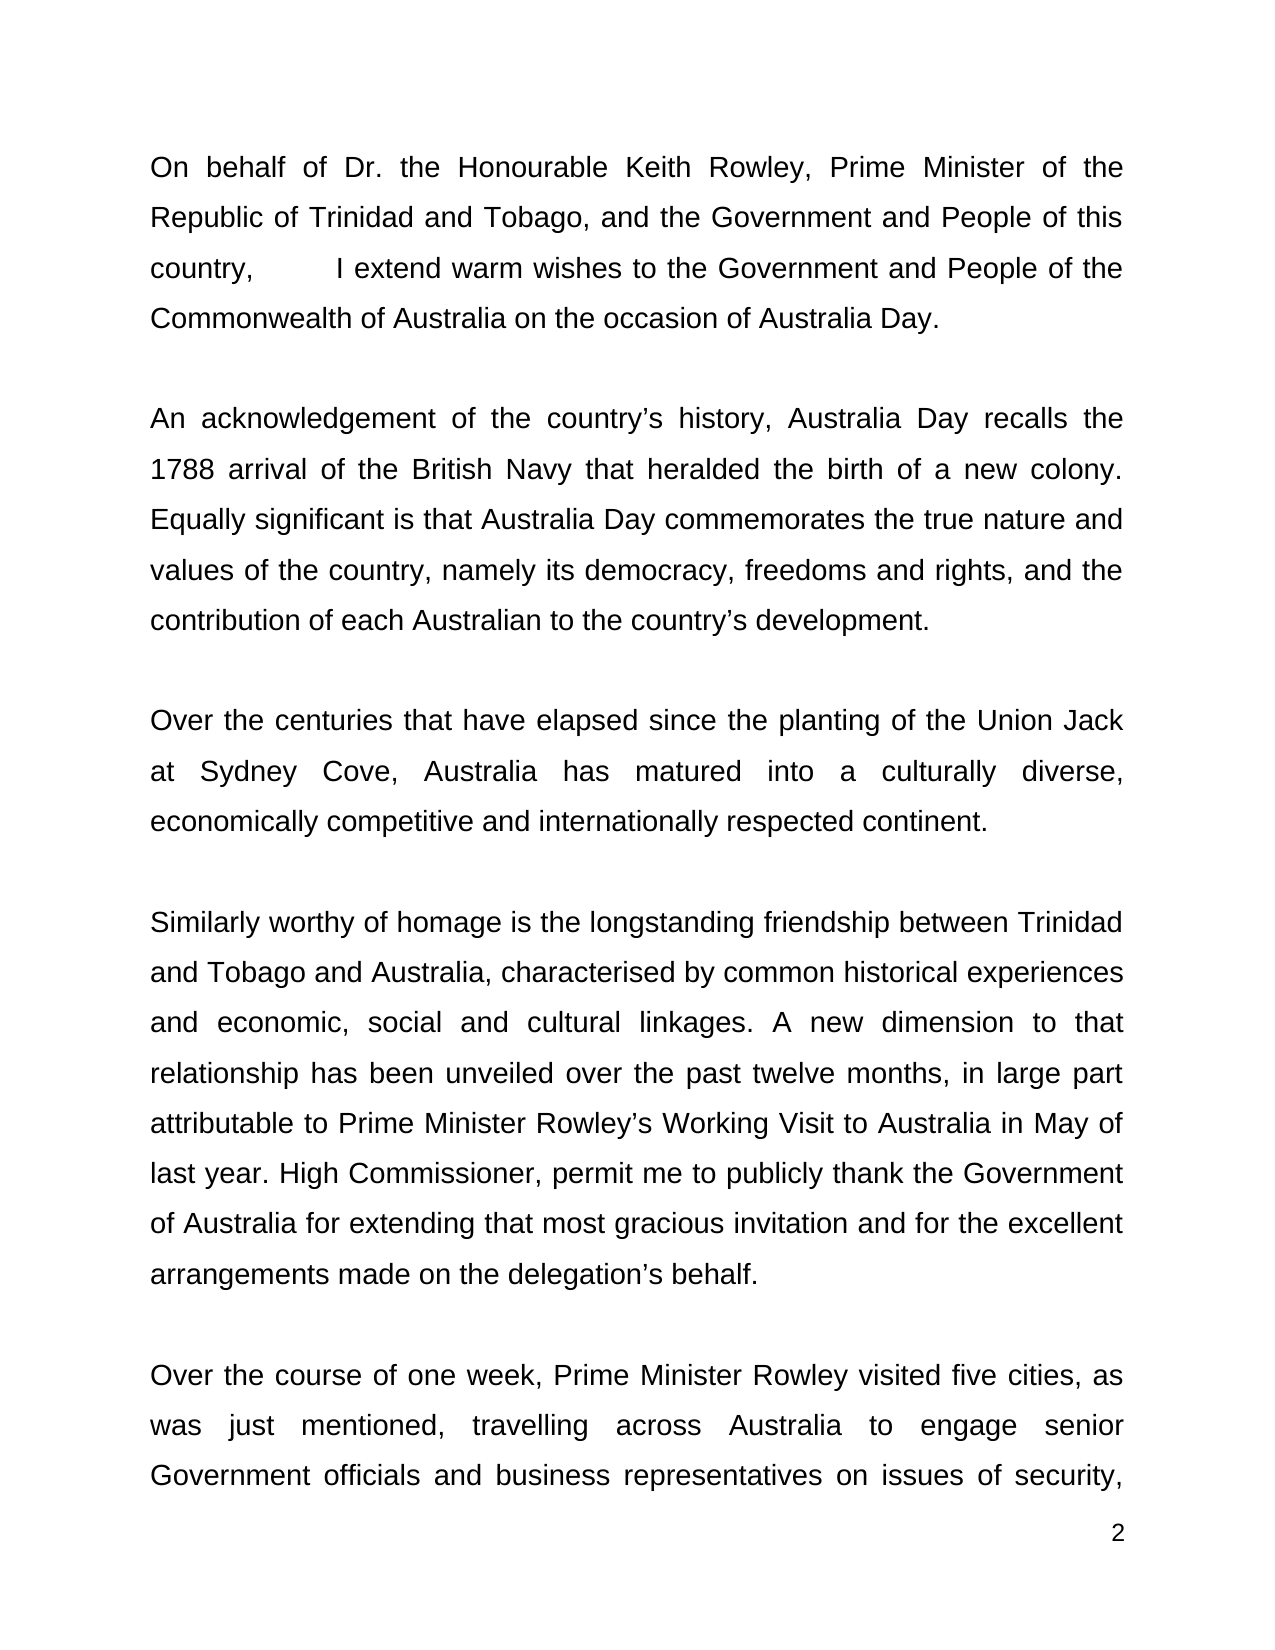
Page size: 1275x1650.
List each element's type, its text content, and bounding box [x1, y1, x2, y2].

text Over the centuries that have elapsed since the planting of the Union Jack at Sydney Cove, Australia has matured into a culturally diverse, economically competitive and internationally respected continent. [150, 703, 1125, 838]
text Similarly worthy of homage is the longstanding friendship between Trinidad and Tobago and Australia, characterised by common historical experiences and economic, social and cultural linkages. A new dimension to that relationship has been unveiled over the past twelve months, in large part attributable to Prime Minister Rowley’s Working Visit to Australia in May of last year. High Commissioner, permit me to publicly thank the Government of Australia for extending that most gracious invitation and for the excellent arrangements made on the delegation’s behalf. [150, 905, 1125, 1290]
text On behalf of Dr. the Honourable Keith Rowley, Prime Minister of the Republic of Trinidad and Tobago, and the Government and People of this country, I extend warm wishes to the Government and People of the Commonwealth of Australia on the occasion of Australia Day. [150, 150, 1125, 334]
text An acknowledgement of the country’s history, Australia Day recalls the 1788 arrival of the British Navy that heralded the birth of a new colony. Equally significant is that Australia Day commemorates the true nature and values of the country, namely its democracy, freedoms and rights, and the contribution of each Australian to the country’s development. [150, 402, 1125, 636]
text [150, 1357, 1125, 1492]
